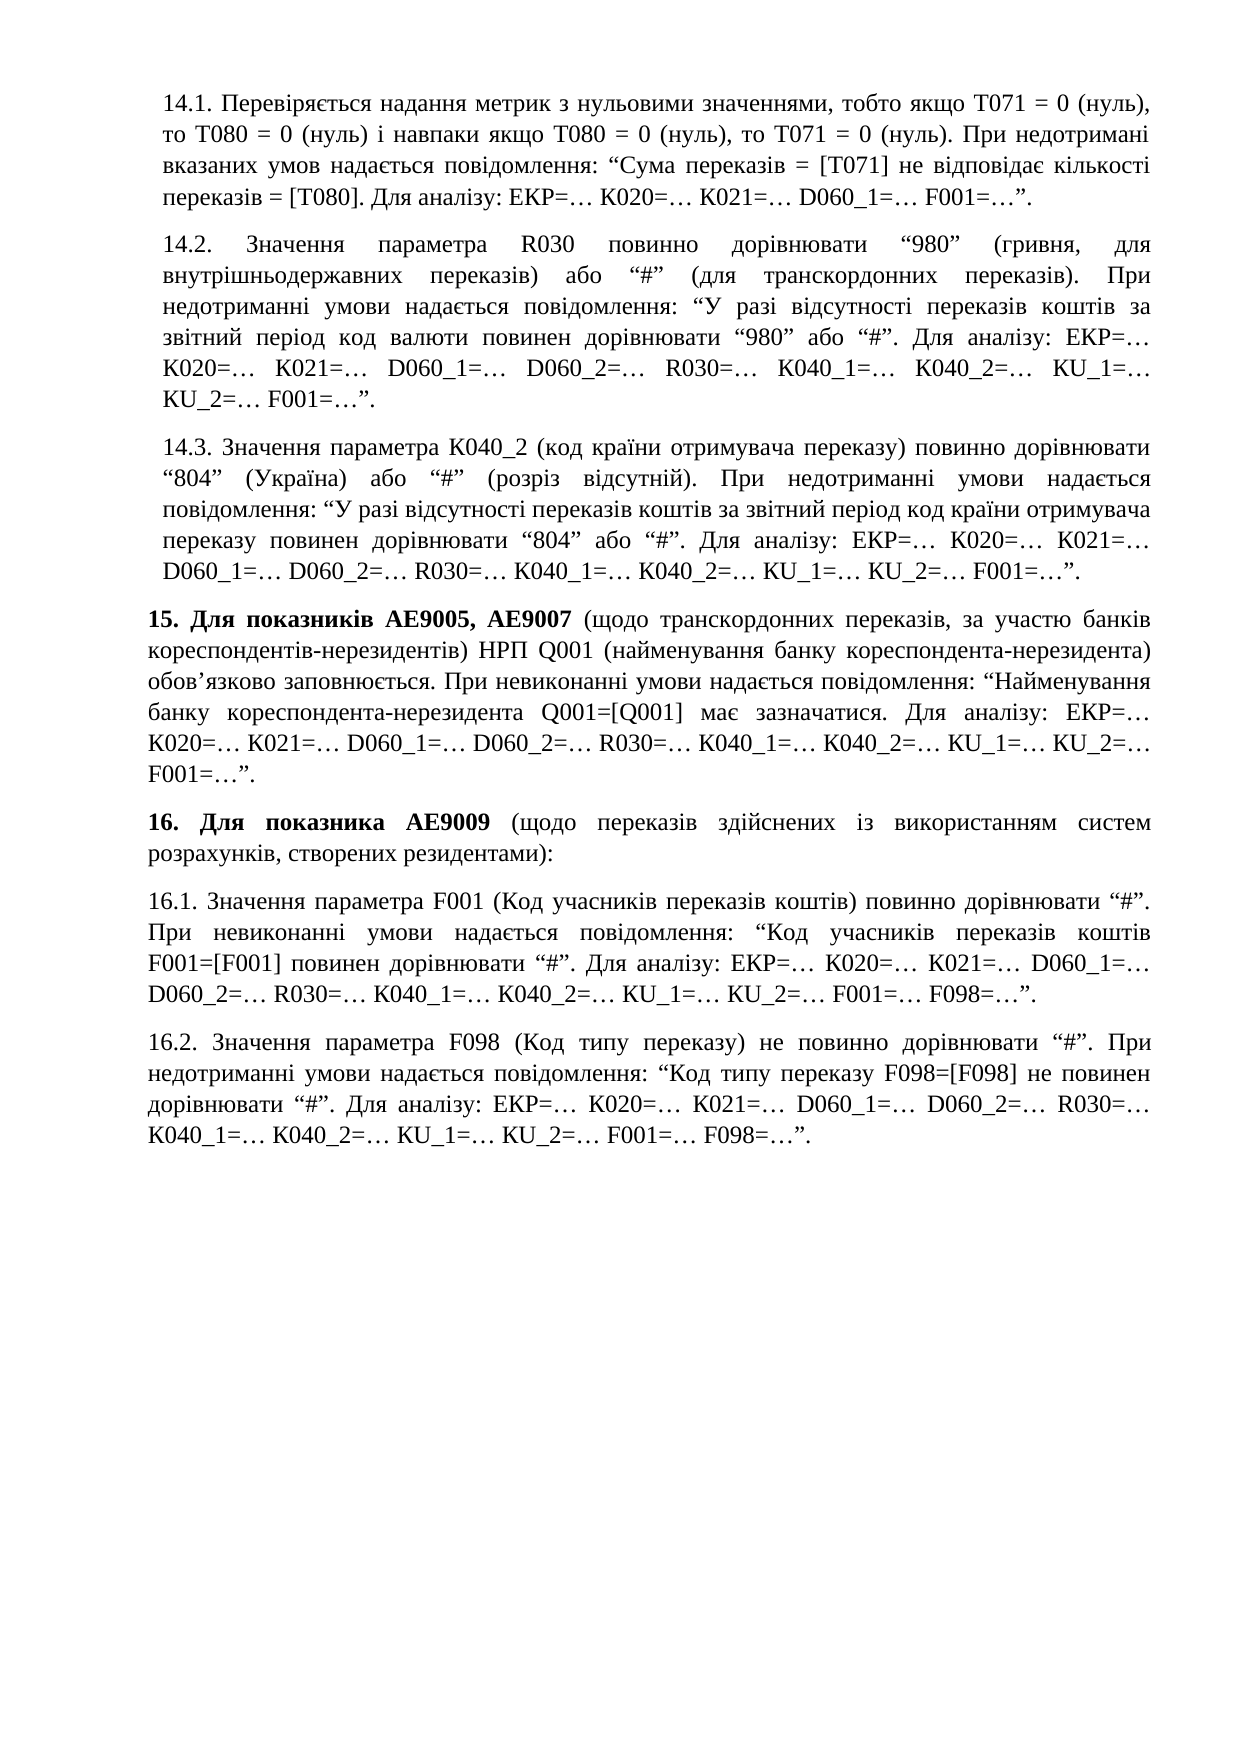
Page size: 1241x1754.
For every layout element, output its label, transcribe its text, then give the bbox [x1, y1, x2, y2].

text 15. Для показників AE9005, AE9007 (щодо транскордонних переказів, за участю банків кореспондентів-нерезидентів) НРП Q001 (найменування банку кореспондента-нерезидента) обов’язково заповнюється. При невиконанні умови надається повідомлення: “Найменування банку кореспондента-нерезидента Q001=[Q001] має зазначатися. Для аналізу: ЕКР=… К020=… К021=… D060_1=… D060_2=… R030=… К040_1=… К040_2=… КU_1=… КU_2=… F001=…”. [148, 604, 1152, 788]
text 16. Для показника AE9009 (щодо переказів здійснених із використанням систем розрахунків, створених резидентами): [148, 807, 1152, 867]
text 16.2. Значення параметра F098 (Код типу переказу) не повинно дорівнювати “#”. При недотриманні умови надається повідомлення: “Код типу переказу F098=[F098] не повинен дорівнювати “#”. Для аналізу: ЕКР=… К020=… К021=… D060_1=… D060_2=… R030=… К040_1=… К040_2=… КU_1=… КU_2=… F001=… F098=…”. [148, 1027, 1152, 1148]
text 14.2. Значення параметра R030 повинно дорівнювати “980” (гривня, для внутрішньодержавних переказів) або “#” (для транскордонних переказів). При недотриманні умови надається повідомлення: “У разі відсутності переказів коштів за звітний період код валюти повинен дорівнювати “980” або “#”. Для аналізу: ЕКР=… К020=… К021=… D060_1=… D060_2=… R030=… К040_1=… К040_2=… КU_1=… КU_2=… F001=…”. [162, 229, 1152, 413]
text 16.1. Значення параметра F001 (Код учасників переказів коштів) повинно дорівнювати “#”. При невиконанні умови надається повідомлення: “Код учасників переказів коштів F001=[F001] повинен дорівнювати “#”. Для аналізу: ЕКР=… К020=… К021=… D060_1=… D060_2=… R030=… К040_1=… К040_2=… КU_1=… КU_2=… F001=… F098=…”. [148, 886, 1152, 1008]
text 14.1. Перевіряється надання метрик з нульовими значеннями, тобто якщо Т071 = 0 (нуль), то Т080 = 0 (нуль) і навпаки якщо Т080 = 0 (нуль), то Т071 = 0 (нуль). При недотримані вказаних умов надається повідомлення: “Сума переказів = [Т071] не відповідає кількості переказів = [Т080]. Для аналізу: ЕКР=… К020=… К021=… D060_1=… F001=…”. [162, 88, 1152, 210]
text 14.3. Значення параметра К040_2 (код країни отримувача переказу) повинно дорівнювати “804” (Україна) або “#” (розріз відсутній). При недотриманні умови надається повідомлення: “У разі відсутності переказів коштів за звітний період код країни отримувача переказу повинен дорівнювати “804” або “#”. Для аналізу: ЕКР=… К020=… К021=… D060_1=… D060_2=… R030=… К040_1=… К040_2=… КU_1=… КU_2=… F001=…”. [162, 432, 1152, 585]
